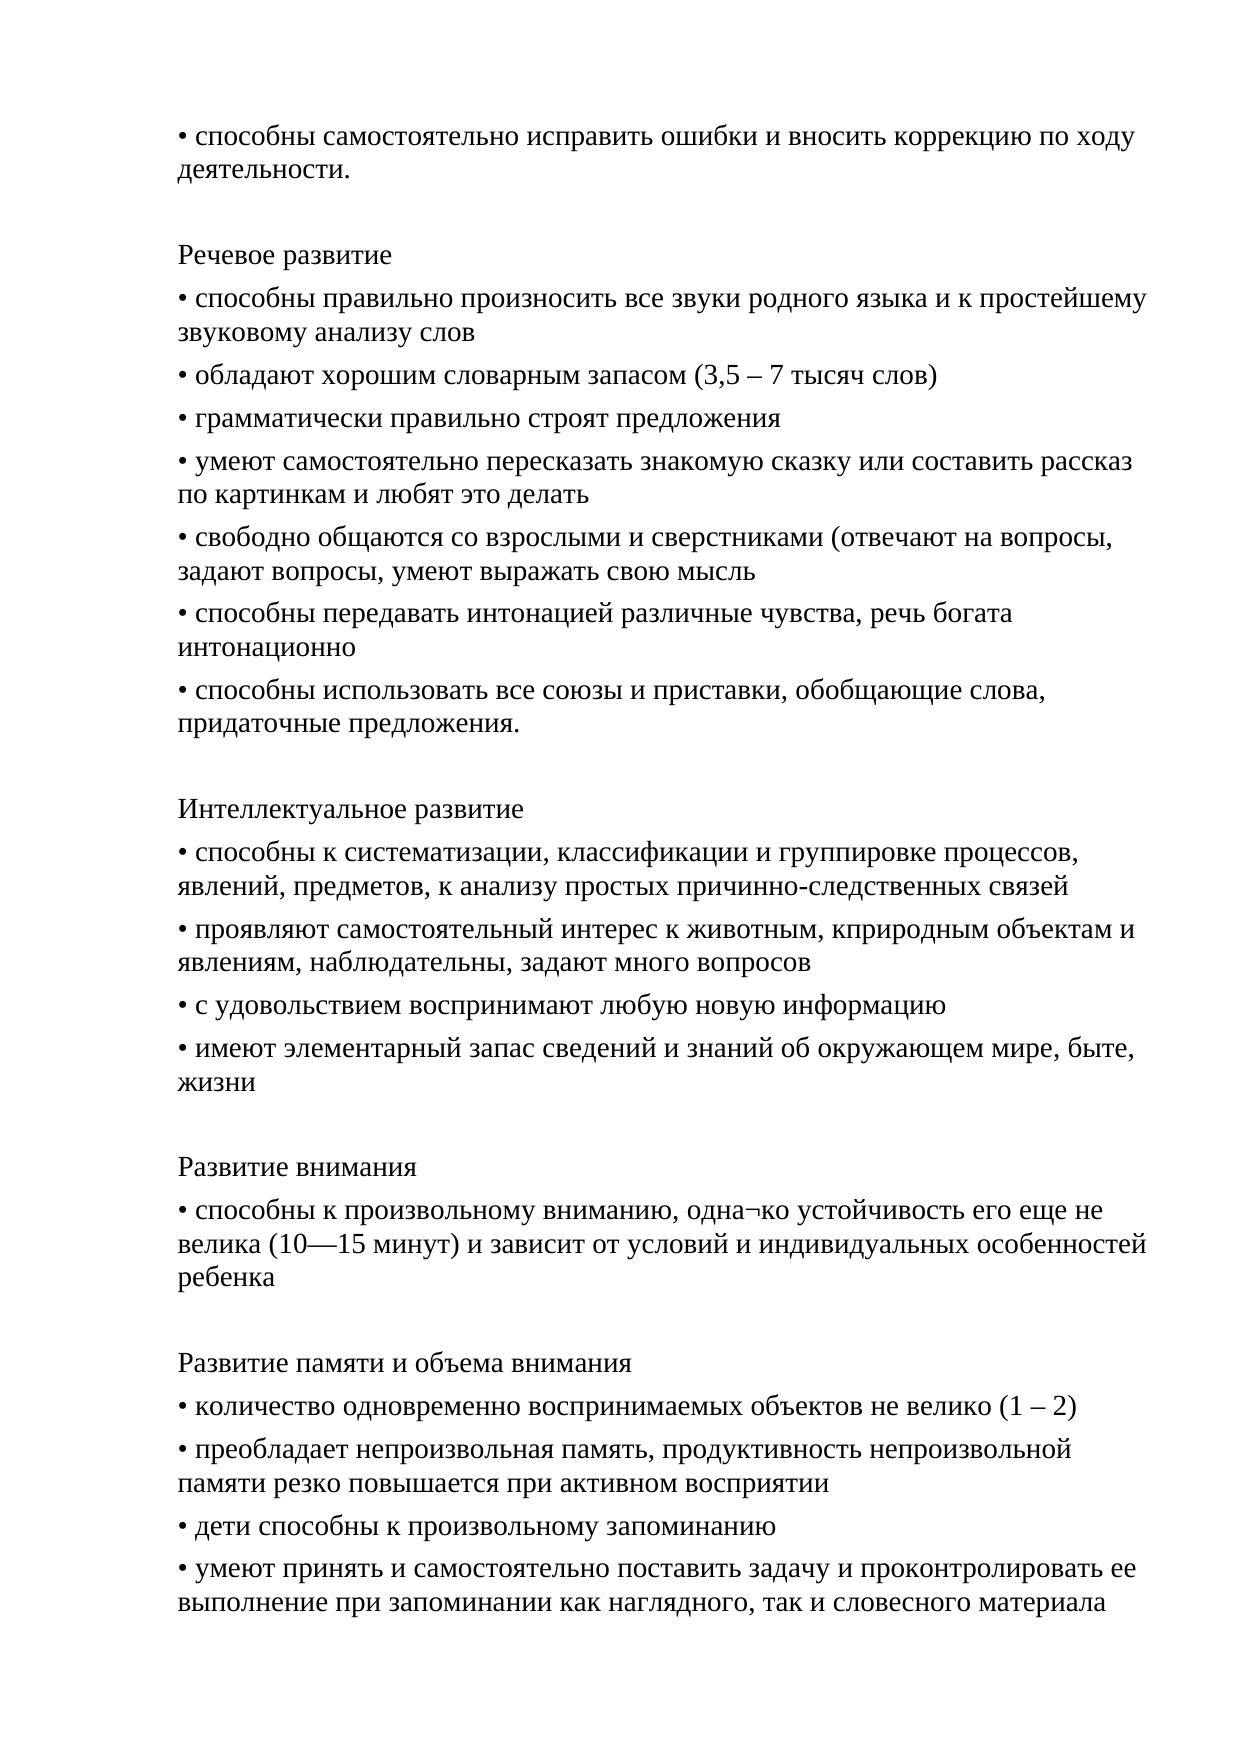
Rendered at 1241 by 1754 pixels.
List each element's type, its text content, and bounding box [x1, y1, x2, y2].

text Развитие памяти и объема внимания [177, 1345, 1152, 1379]
text • умеют принять и самостоятельно поставить задачу и проконтролировать ее выполнение при запоминании как наглядного, так и словесного материала [177, 1551, 1152, 1618]
text • имеют элементарный запас сведений и знаний об окружающем мире, быте, жизни [177, 1030, 1152, 1097]
text • с удовольствием воспринимают любую новую информацию [177, 987, 1152, 1021]
text • способны использовать все союзы и приставки, обобщающие слова, придаточные предложения. [177, 672, 1152, 739]
text Интеллектуальное развитие [177, 791, 1152, 825]
text Речевое развитие [177, 237, 1152, 271]
text • способны к произвольному вниманию, одна¬ко устойчивость его еще не велика (10—15 минут) и зависит от условий и индивидуальных особенностей ребенка [177, 1192, 1152, 1293]
text • способны правильно произносить все звуки родного языка и к простейшему звуковому анализу слов [177, 280, 1152, 347]
text • способны передавать интонацией различные чувства, речь богата интонационно [177, 596, 1152, 663]
text Развитие внимания [177, 1149, 1152, 1183]
text • преобладает непроизвольная память, продуктивность непроизвольной памяти резко повышается при активном восприятии [177, 1431, 1152, 1498]
text • проявляют самостоятельный интерес к животным, кприродным объектам и явлениям, наблюдательны, задают много вопросов [177, 911, 1152, 978]
text • количество одновременно воспринимаемых объектов не велико (1 – 2) [177, 1388, 1152, 1422]
text • дети способны к произвольному запоминанию [177, 1508, 1152, 1541]
text • способны самостоятельно исправить ошибки и вносить коррекцию по ходу деятельности. [177, 118, 1152, 185]
text • способны к систематизации, классификации и группировке процессов, явлений, предметов, к анализу простых причинно-следственных связей [177, 834, 1152, 901]
text • грамматически правильно строят предложения [177, 400, 1152, 433]
text • умеют самостоятельно пересказать знакомую сказку или составить рассказ по картинкам и любят это делать [177, 443, 1152, 510]
text • свободно общаются со взрослыми и сверстниками (отвечают на вопросы, задают вопросы, умеют выражать свою мысль [177, 519, 1152, 586]
text • обладают хорошим словарным запасом (3,5 – 7 тысяч слов) [177, 357, 1152, 390]
